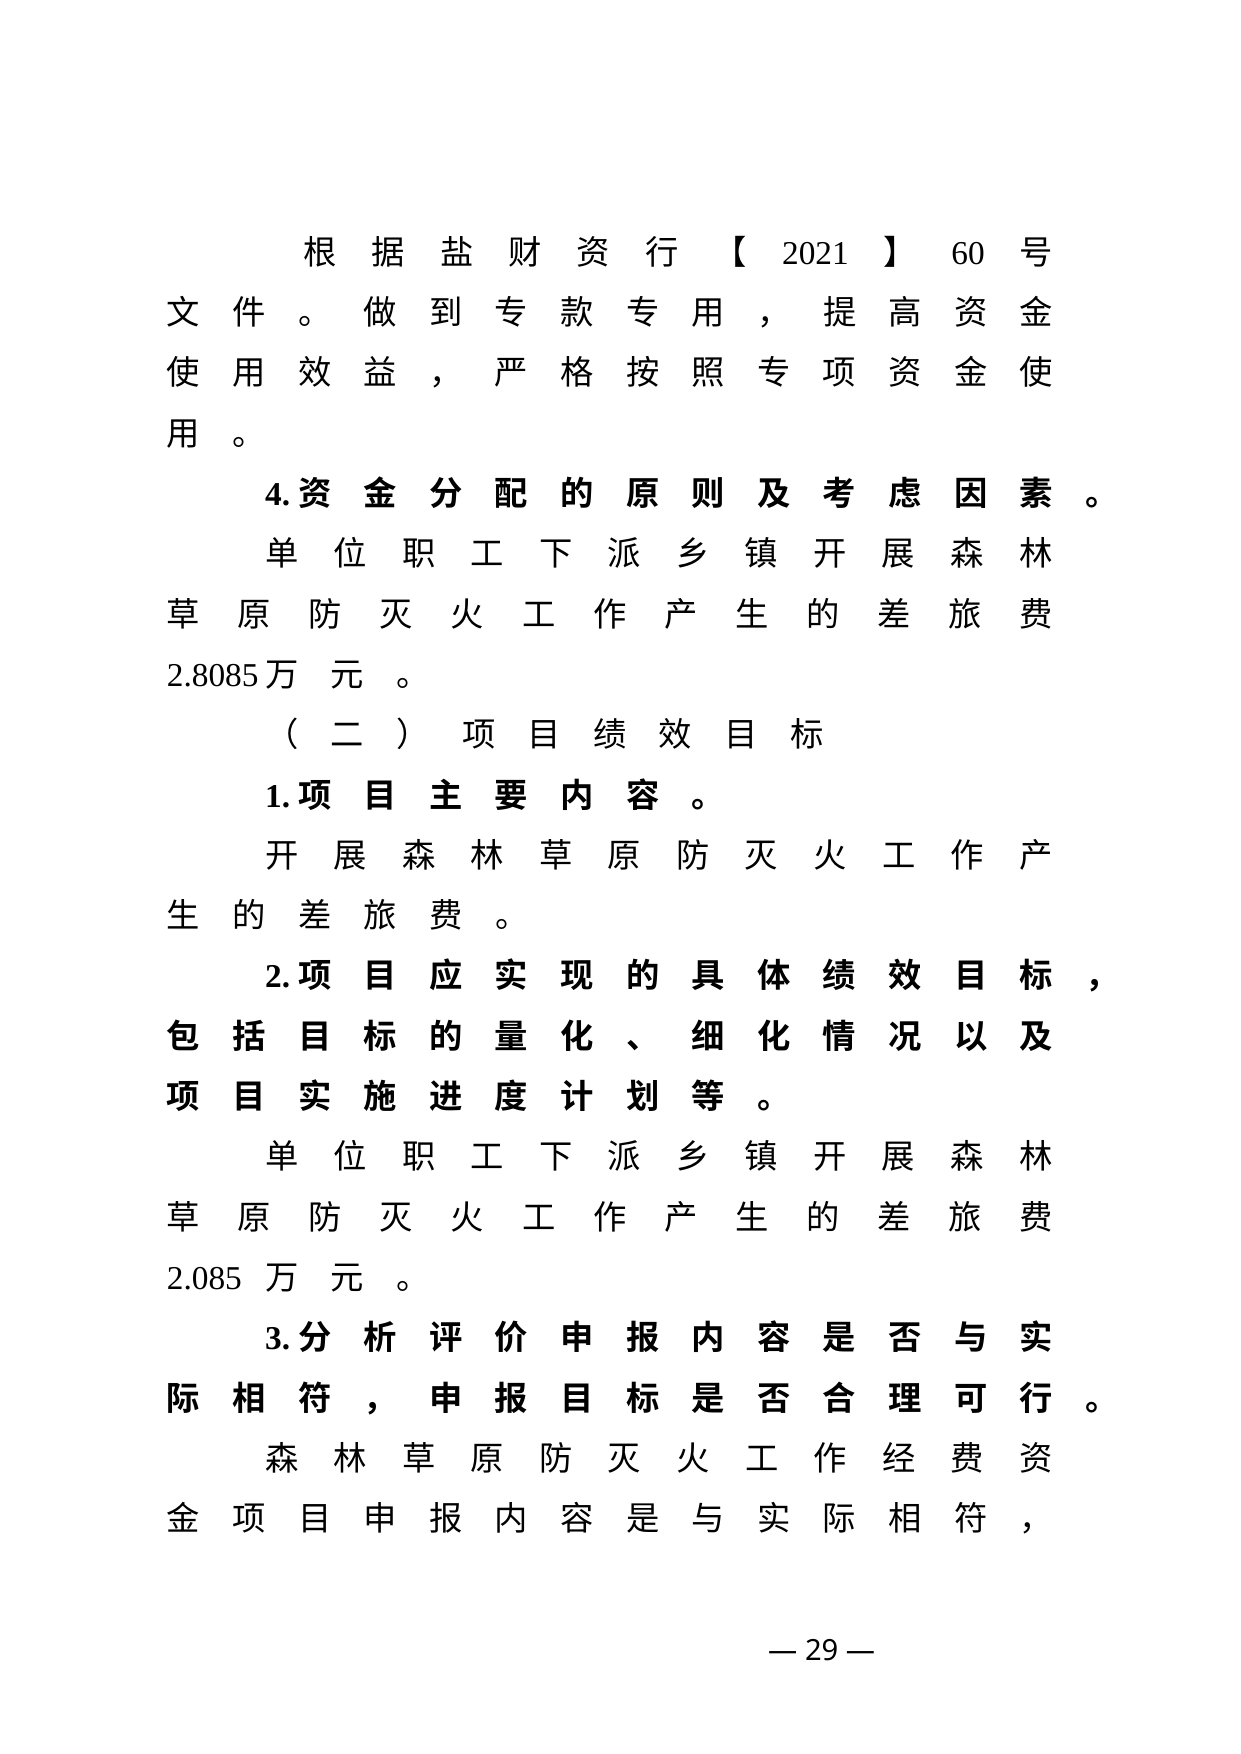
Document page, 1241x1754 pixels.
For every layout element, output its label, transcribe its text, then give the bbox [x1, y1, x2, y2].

text 单位职工下派乡镇开展森林草原防灭火工作产生的差旅费2.8085万元。 [167, 521, 1085, 702]
text 2.项目应实现的具体绩效目标，包括目标的量化、细化情况以及项目实施进度计划等。 [167, 943, 1085, 1124]
text 开展森林草原防灭火工作产生的差旅费。 [167, 823, 1085, 943]
text 根据盐财资行【2021】60号文件。做到专款专用，提高资金使用效益，严格按照专项资金使用。 [167, 219, 1085, 461]
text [167, 1426, 1085, 1546]
text 1.项目主要内容。 [167, 762, 1085, 823]
text 4.资金分配的原则及考虑因素。 [167, 461, 1085, 521]
text （二）项目绩效目标 [167, 702, 1085, 762]
text 单位职工下派乡镇开展森林草原防灭火工作产生的差旅费2.085万元。 [167, 1124, 1085, 1305]
text 3.分析评价申报内容是否与实际相符，申报目标是否合理可行。 [167, 1305, 1085, 1426]
